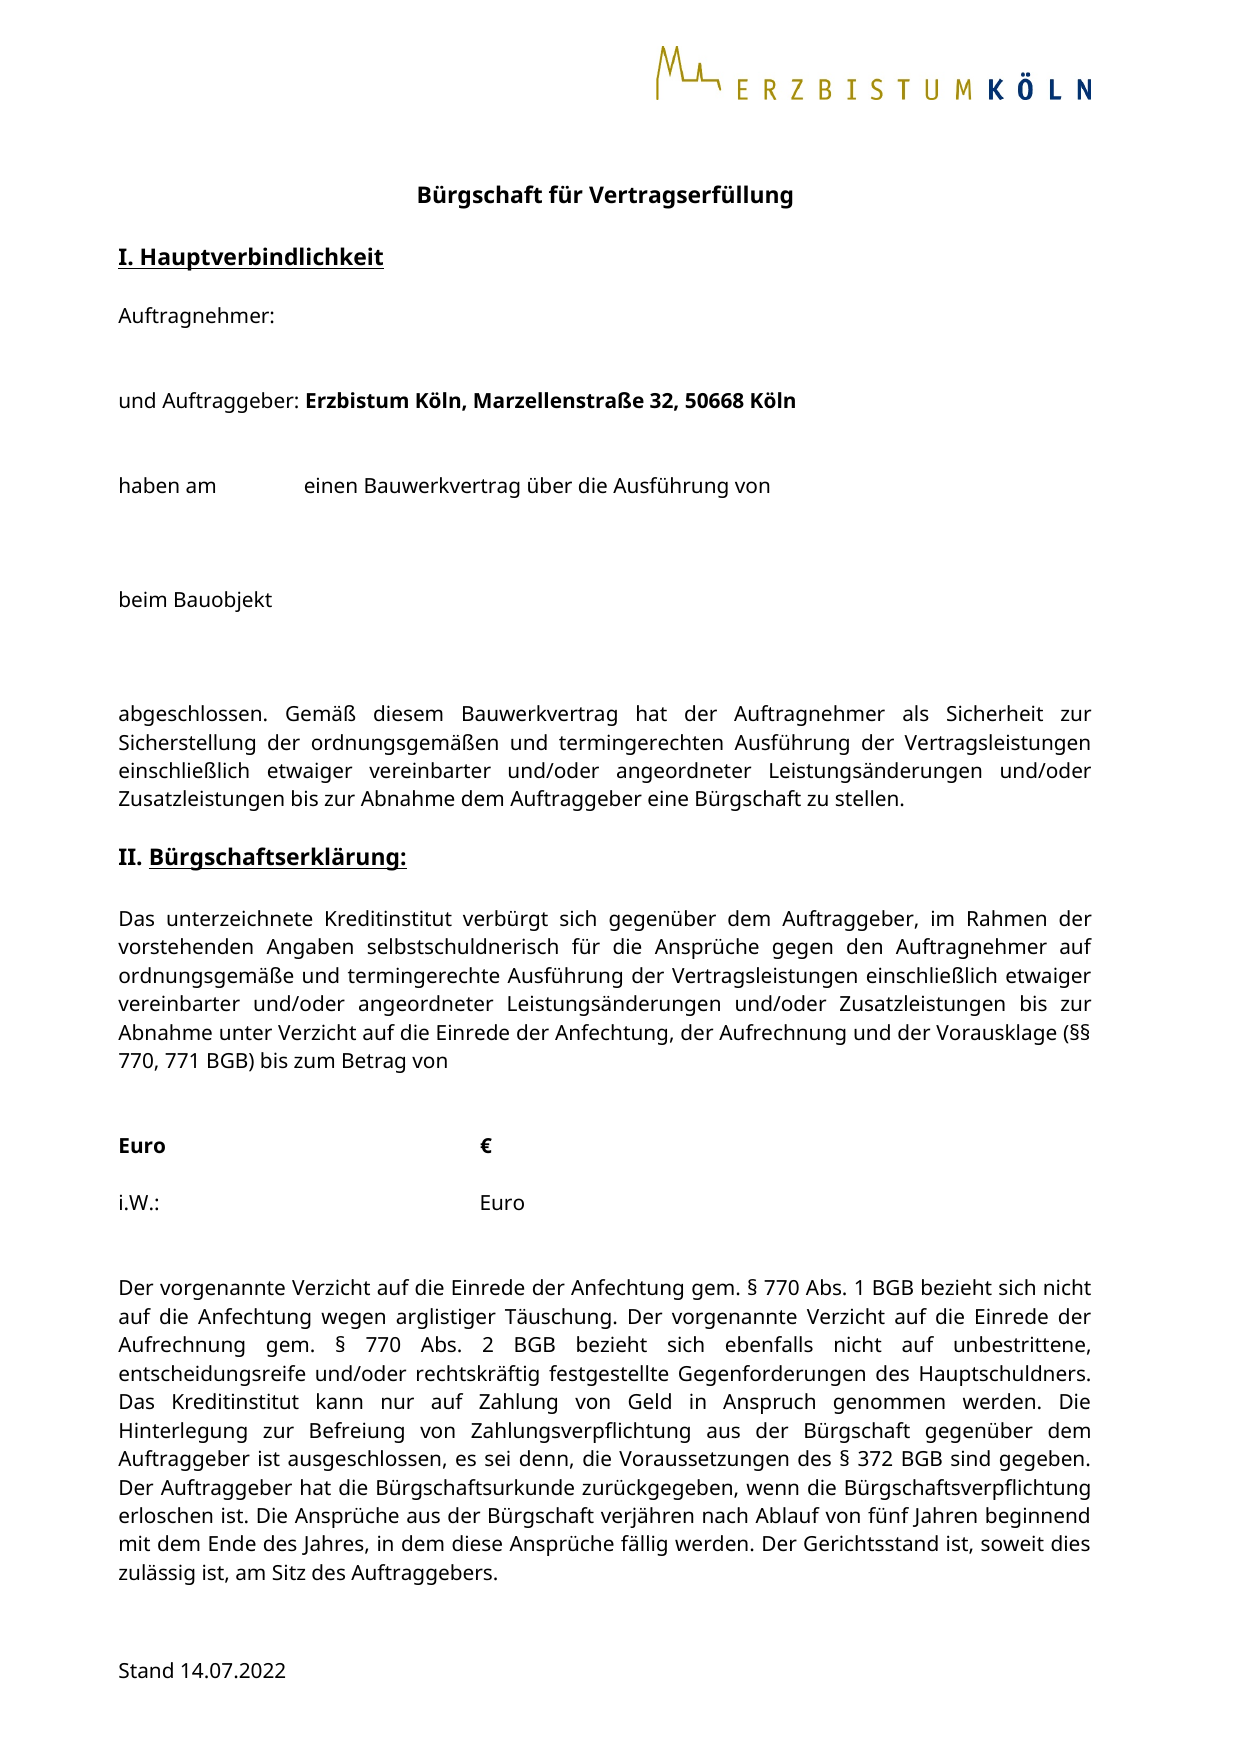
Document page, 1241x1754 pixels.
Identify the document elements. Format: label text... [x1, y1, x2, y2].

text Das unterzeichnete Kreditinstitut verbürgt sich gegenüber dem Auftraggeber, im Rahmen der vorstehenden Angaben selbstschuldnerisch für die Ansprüche gegen den Auftragnehmer auf ordnungsgemäße und termingerechte Ausführung der Vertragsleistungen einschließlich etwaiger vereinbarter und/oder angeordneter Leistungsänderungen und/oder Zusatzleistungen bis zur Abnahme unter Verzicht auf die Einrede der Anfechtung, der Aufrechnung und der Vorausklage (§§ 770, 771 BGB) bis zum Betrag von [118, 904, 1093, 1074]
text und Auftraggeber: Erzbistum Köln, Marzellenstraße 32, 50668 Köln [118, 386, 1093, 415]
text Euro € [118, 1131, 1093, 1160]
picture [656, 46, 1091, 100]
text i.W.: Euro [118, 1188, 1093, 1217]
text I. Hauptverbindlichkeit [118, 241, 1093, 273]
text Auftragnehmer: [118, 301, 1093, 329]
text abgeschlossen. Gemäß diesem Bauwerkvertrag hat der Auftragnehmer als Sicherheit zur Sicherstellung der ordnungsgemäßen und termingerechten Ausführung der Vertragsleistungen einschließlich etwaiger vereinbarter und/oder angeordneter Leistungsänderungen und/oder Zusatzleistungen bis zur Abnahme dem Auftraggeber eine Bürgschaft zu stellen. [118, 699, 1093, 813]
text beim Bauobjekt [118, 585, 1093, 614]
text Der vorgenannte Verzicht auf die Einrede der Anfechtung gem. § 770 Abs. 1 BGB bezieht sich nicht auf die Anfechtung wegen arglistiger Täuschung. Der vorgenannte Verzicht auf die Einrede der Aufrechnung gem. § 770 Abs. 2 BGB bezieht sich ebenfalls nicht auf unbestrittene, entscheidungsreife und/oder rechtskräftig festgestellte Gegenforderungen des Hauptschuldners. Das Kreditinstitut kann nur auf Zahlung von Geld in Anspruch genommen werden. Die Hinterlegung zur Befreiung von Zahlungsverpflichtung aus der Bürgschaft gegenüber dem Auftraggeber ist ausgeschlossen, es sei denn, die Voraussetzungen des § 372 BGB sind gegeben. Der Auftraggeber hat die Bürgschaftsurkunde zurückgegeben, wenn die Bürgschaftsverpflichtung erloschen ist. Die Ansprüche aus der Bürgschaft verjähren nach Ablauf von fünf Jahren beginnend mit dem Ende des Jahres, in dem diese Ansprüche fällig werden. Der Gerichtsstand ist, soweit dies zulässig ist, am Sitz des Auftraggebers. [118, 1273, 1093, 1586]
text haben am einen Bauwerkvertrag über die Ausführung von [118, 472, 1093, 500]
text Bürgschaft für Vertragserfüllung [118, 179, 1093, 210]
text II. Bürgschaftserklärung: [118, 841, 1093, 873]
